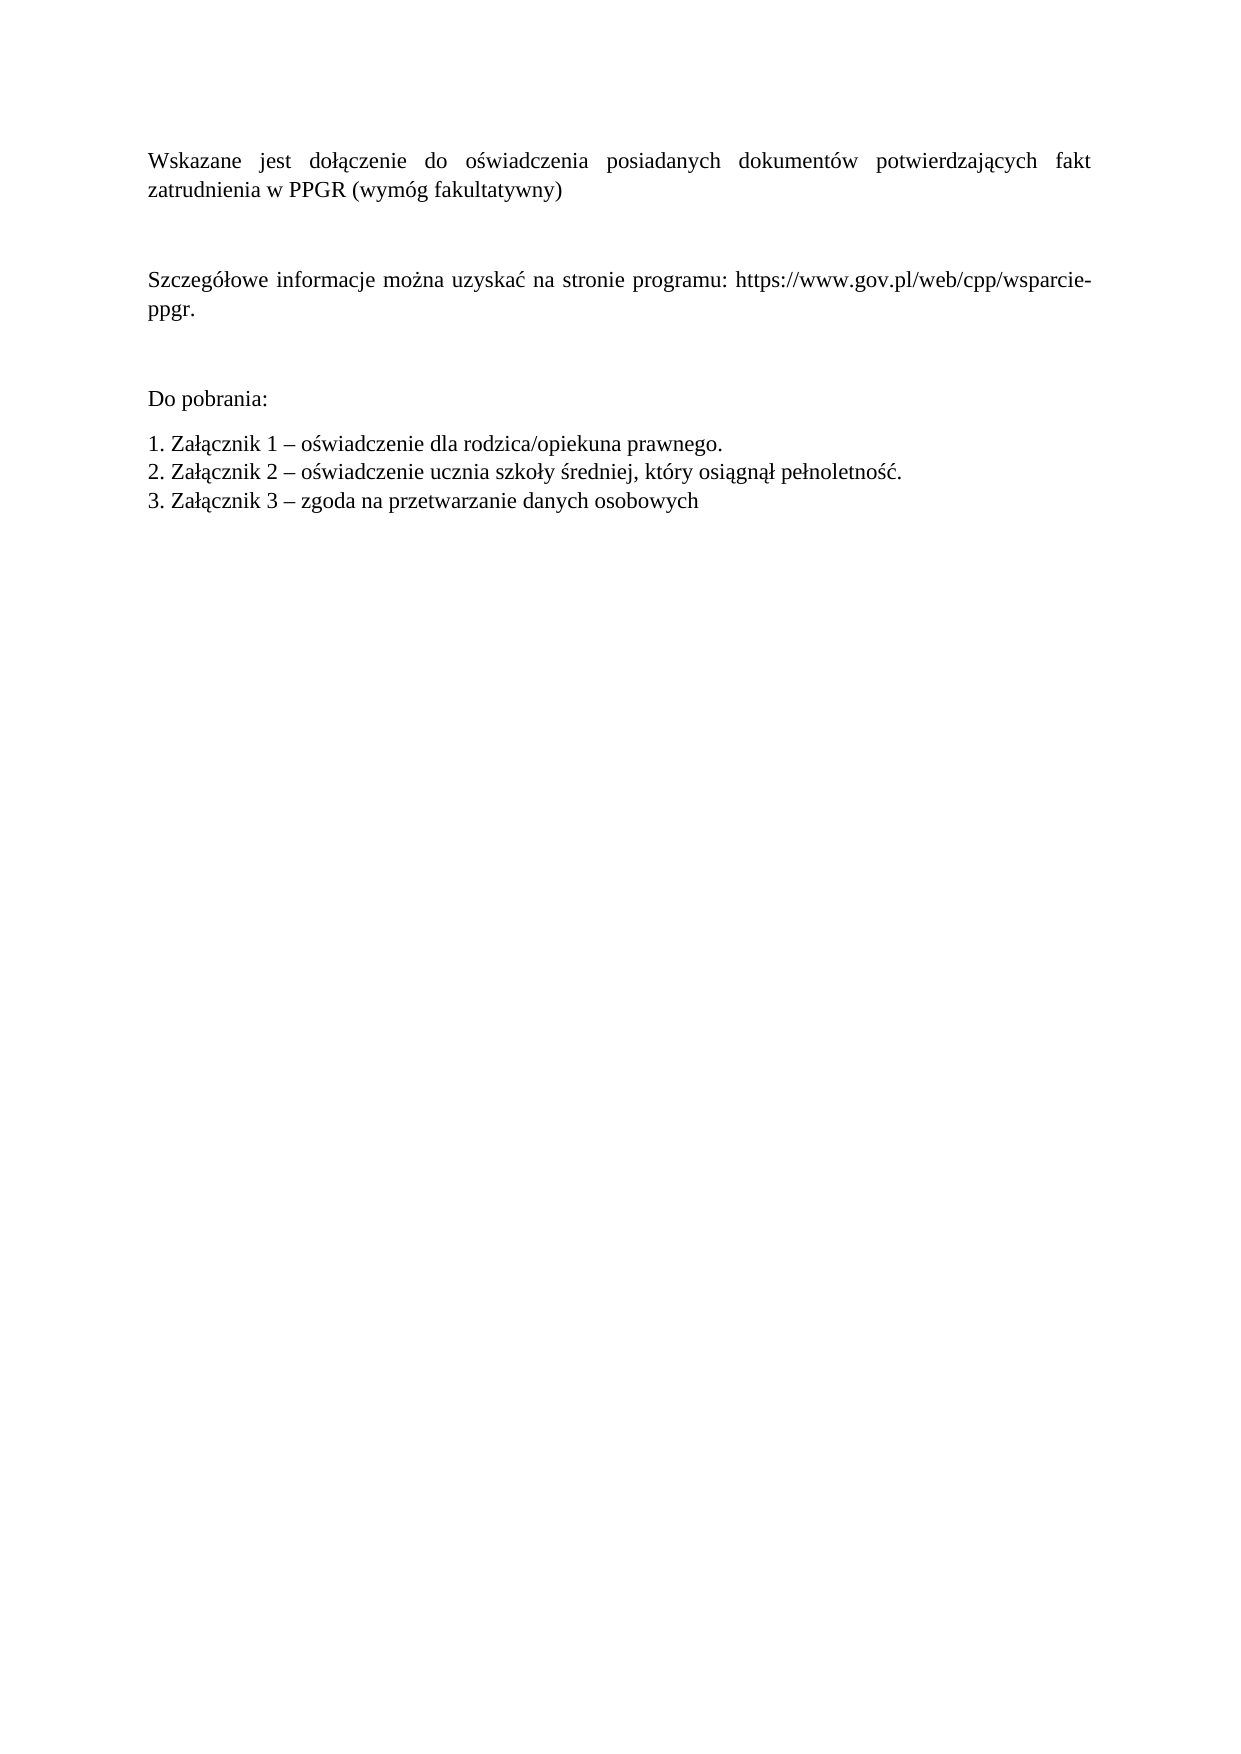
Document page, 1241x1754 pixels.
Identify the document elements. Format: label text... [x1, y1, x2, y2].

text Wskazane jest dołączenie do oświadczenia posiadanych dokumentów potwierdzających fakt zatrudnienia w PPGR (wymóg fakultatywny) [148, 148, 1093, 202]
text 1. Załącznik 1 – oświadczenie dla rodzica/opiekuna prawnego. [148, 430, 1093, 456]
text 3. Załącznik 3 – zgoda na przetwarzanie danych osobowych [148, 487, 1093, 513]
text 2. Załącznik 2 – oświadczenie ucznia szkoły średniej, który osiągnął pełnoletność. [148, 458, 1093, 485]
text Szczegółowe informacje można uzyskać na stronie programu: https://www.gov.pl/web/cpp/wsparcie-ppgr. [148, 266, 1093, 321]
text Do pobrania: [148, 385, 1093, 411]
